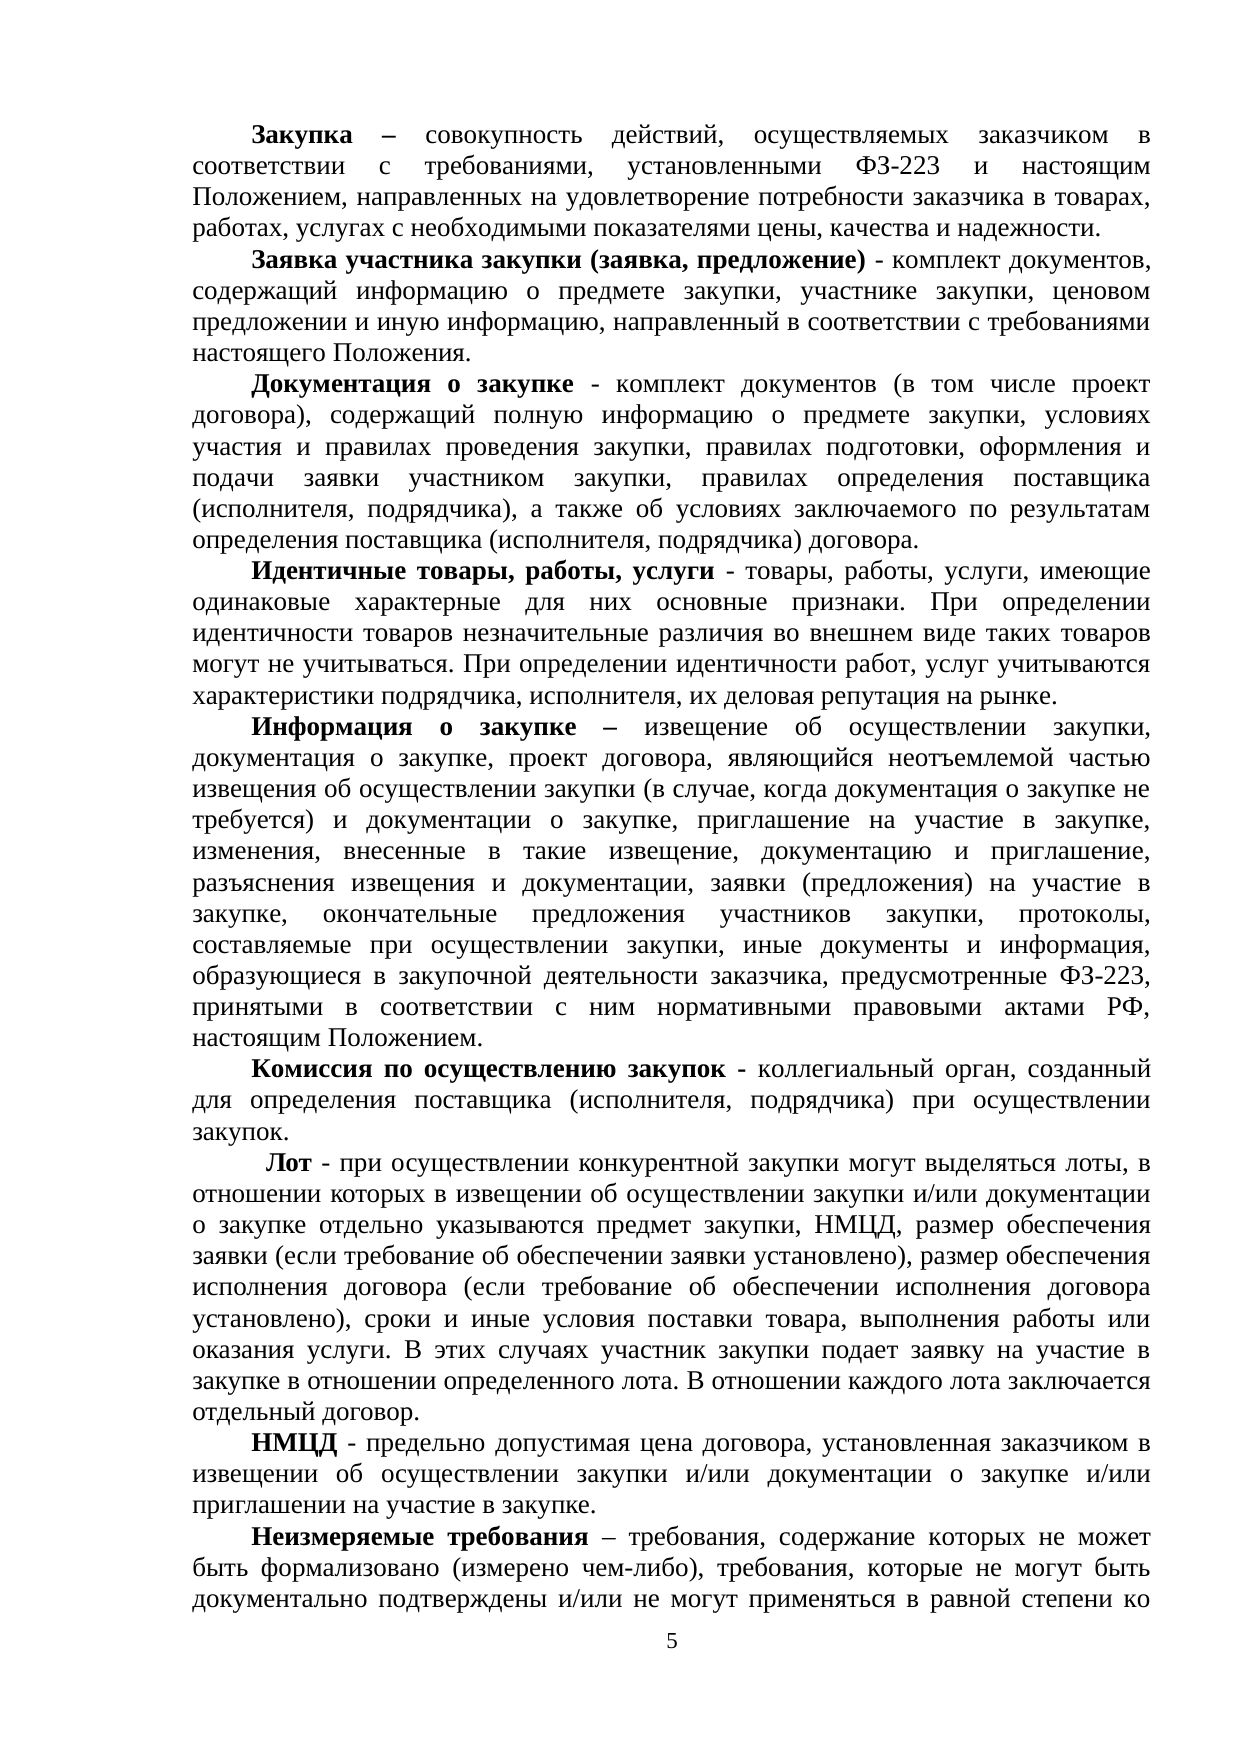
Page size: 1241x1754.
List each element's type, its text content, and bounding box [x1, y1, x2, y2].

text Документация о закупке - комплект документов (в том числе проект договора), содержащий полную информацию о предмете закупки, условиях участия и правилах проведения закупки, правилах подготовки, оформления и подачи заявки участником закупки, правилах определения поставщика (исполнителя, подрядчика), а также об условиях заключаемого по результатам определения поставщика (исполнителя, подрядчика) договора. [192, 367, 1152, 554]
text НМЦД - предельно допустимая цена договора, установленная заказчиком в извещении об осуществлении закупки и/или документации о закупке и/или приглашении на участие в закупке. [192, 1426, 1152, 1520]
text Лот - при осуществлении конкурентной закупки могут выделяться лоты, в отношении которых в извещении об осуществлении закупки и/или документации о закупке отдельно указываются предмет закупки, НМЦД, размер обеспечения заявки (если требование об обеспечении заявки установлено), размер обеспечения исполнения договора (если требование об обеспечении исполнения договора установлено), сроки и иные условия поставки товара, выполнения работы или оказания услуги. В этих случаях участник закупки подает заявку на участие в закупке в отношении определенного лота. В отношении каждого лота заключается отдельный договор. [192, 1146, 1152, 1426]
text Закупка – совокупность действий, осуществляемых заказчиком в соответствии с требованиями, установленными ФЗ-223 и настоящим Положением, направленных на удовлетворение потребности заказчика в товарах, работах, услугах с необходимыми показателями цены, качества и надежности. [192, 118, 1152, 243]
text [192, 1520, 1152, 1613]
text Комиссия по осуществлению закупок - коллегиальный орган, созданный для определения поставщика (исполнителя, подрядчика) при осуществлении закупок. [192, 1052, 1152, 1146]
text Заявка участника закупки (заявка, предложение) - комплект документов, содержащий информацию о предмете закупки, участнике закупки, ценовом предложении и иную информацию, направленный в соответствии с требованиями настоящего Положения. [192, 243, 1152, 367]
list Информация о закупке – извещение об осуществлении закупки, документация о закупке, проект договора, являющийся неотъемлемой частью извещения об осуществлении закупки (в случае, когда документация о закупке не требуется) и документации о закупке, приглашение на участие в закупке, изменения, внесенные в такие извещение, документацию и приглашение, разъяснения извещения и документации, заявки (предложения) на участие в закупке, окончательные предложения участников закупки, протоколы, составляемые при осуществлении закупки, иные документы и информация, образующиеся в закупочной деятельности заказчика, предусмотренные ФЗ-223, принятыми в соответствии с ним нормативными правовыми актами РФ, настоящим Положением. [192, 710, 1152, 1052]
text Идентичные товары, работы, услуги - товары, работы, услуги, имеющие одинаковые характерные для них основные признаки. При определении идентичности товаров незначительные различия во внешнем виде таких товаров могут не учитываться. При определении идентичности работ, услуг учитываются характеристики подрядчика, исполнителя, их деловая репутация на рынке. [192, 554, 1152, 710]
